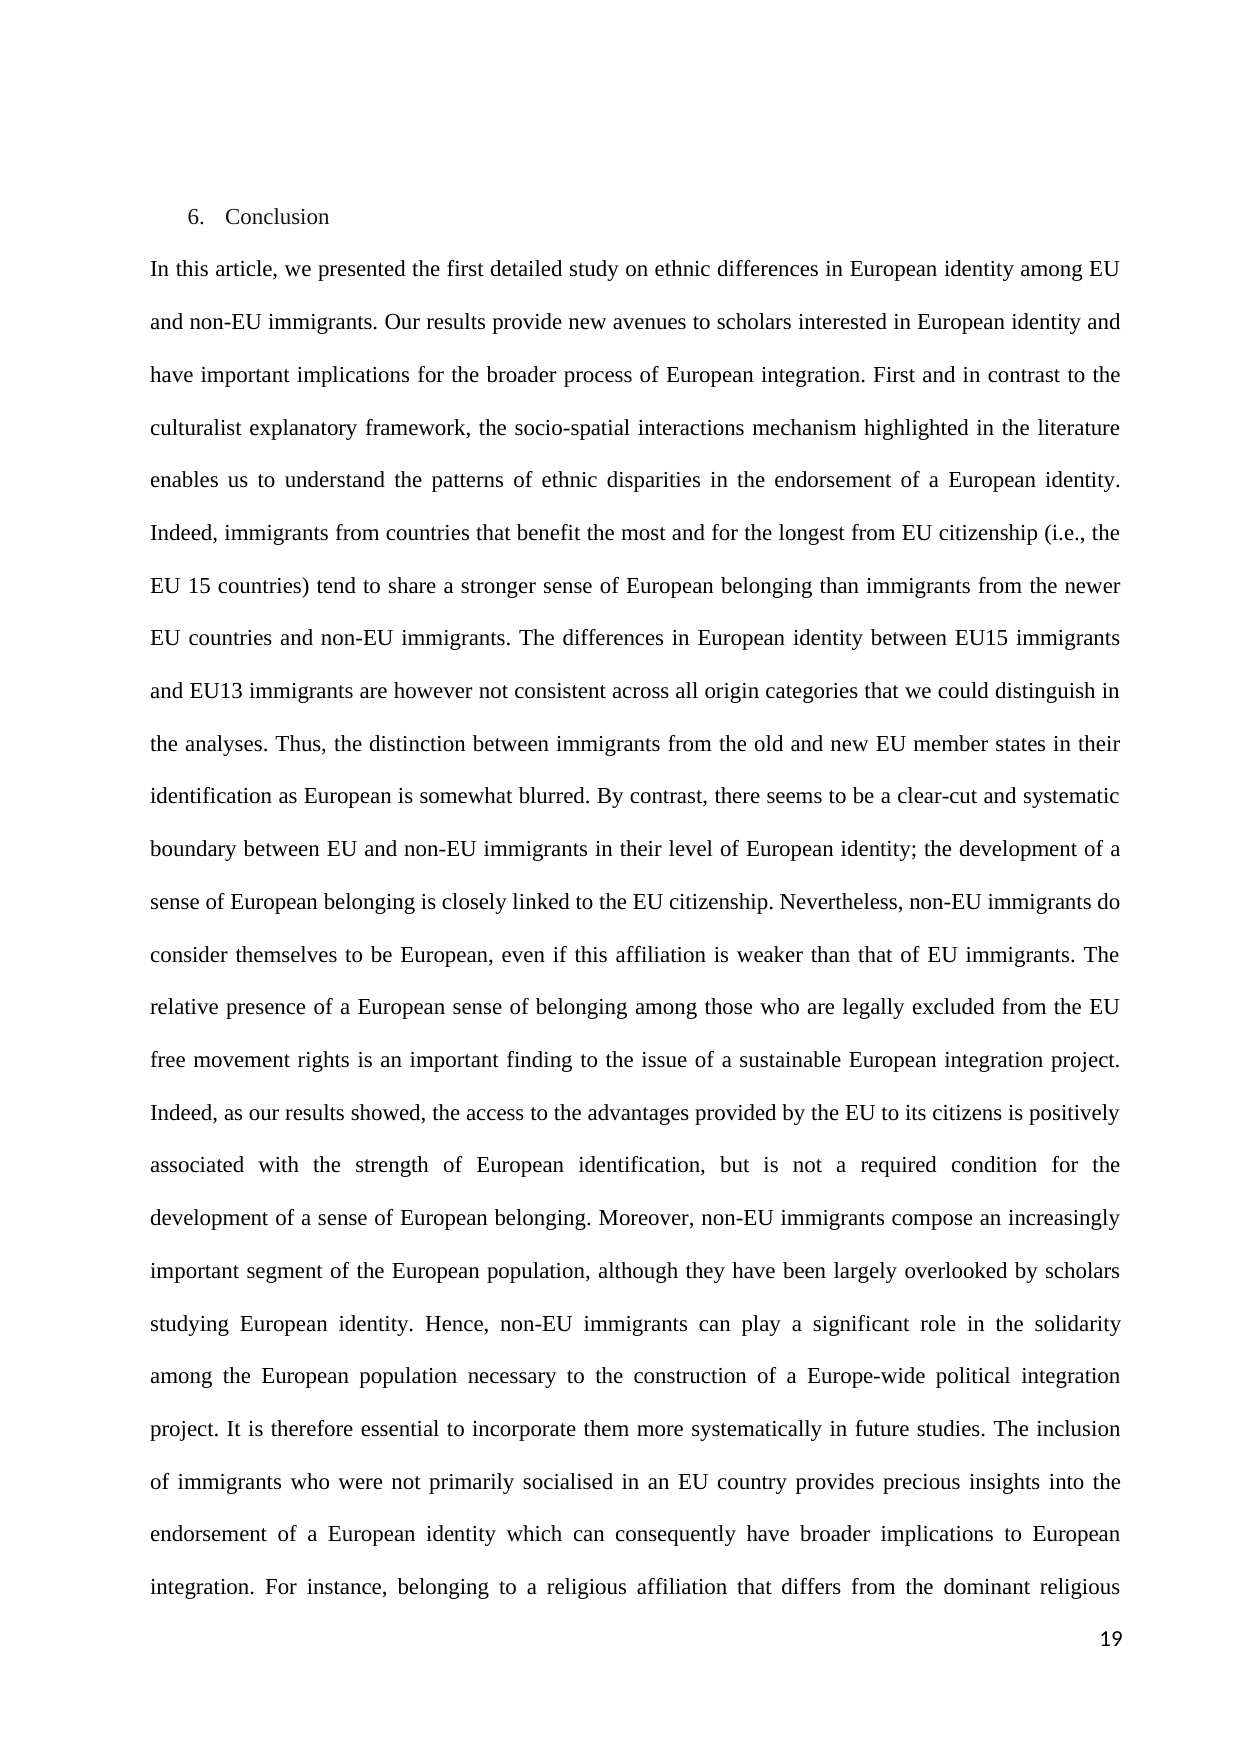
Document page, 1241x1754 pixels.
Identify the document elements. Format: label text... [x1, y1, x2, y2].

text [150, 255, 1122, 1599]
list Conclusion [187, 203, 1122, 229]
